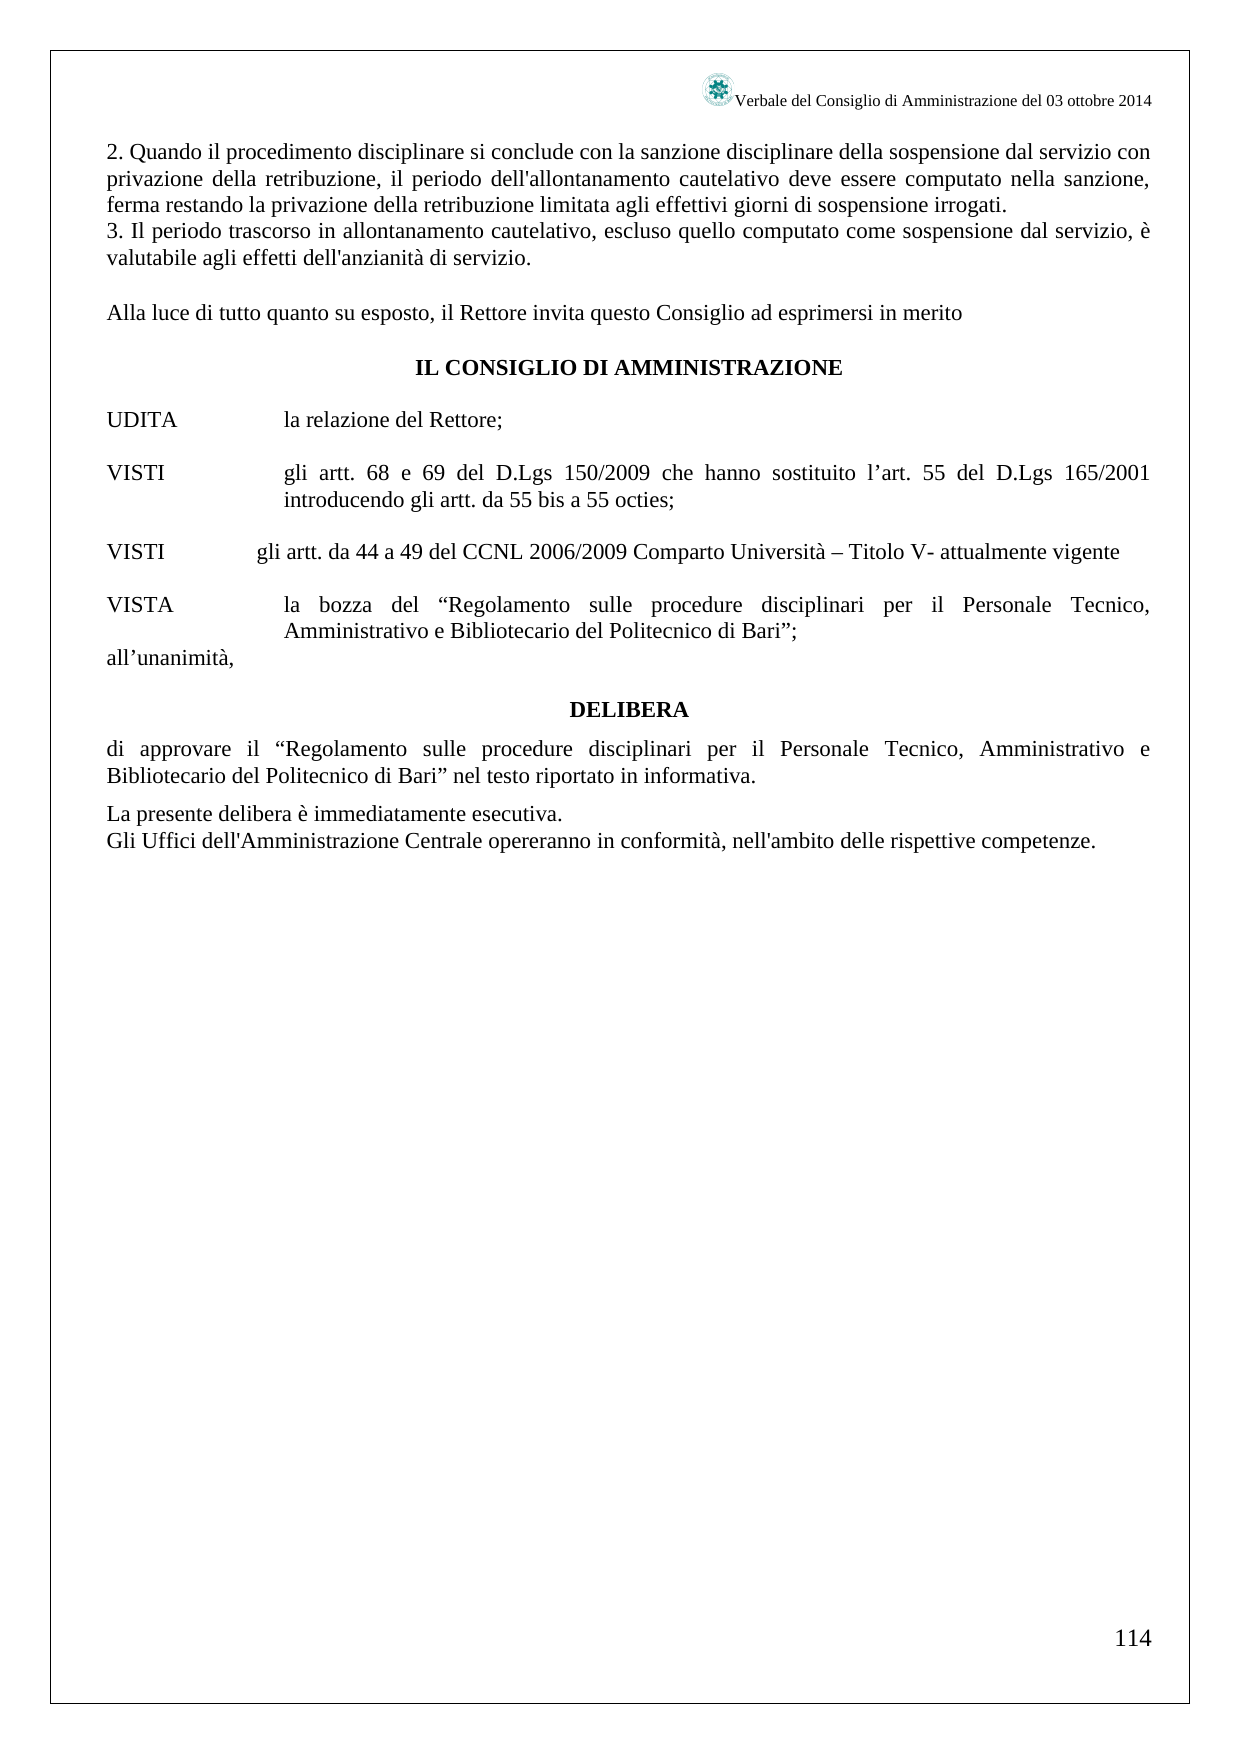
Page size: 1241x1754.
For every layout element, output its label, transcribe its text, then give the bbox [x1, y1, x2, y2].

text VISTI gli artt. da 44 a 49 del CCNL 2006/2009 Comparto Università – Titolo V- attualmente vigente [106, 538, 1152, 565]
text Alla luce di tutto quanto su esposto, il Rettore invita questo Consiglio ad esprimersi in merito [106, 299, 1152, 325]
text IL CONSIGLIO DI AMMINISTRAZIONE [106, 354, 1152, 380]
text VISTA la bozza del “Regolamento sulle procedure disciplinari per il Personale Tecnico, Amministrativo e Bibliotecario del Politecnico di Bari”; [106, 591, 1152, 644]
text di approvare il “Regolamento sulle procedure disciplinari per il Personale Tecnico, Amministrativo e Bibliotecario del Politecnico di Bari” nel testo riportato in informativa. [106, 735, 1152, 788]
picture [702, 73, 735, 106]
text DELIBERA [106, 696, 1152, 723]
text VISTI gli artt. 68 e 69 del D.Lgs 150/2009 che hanno sostituito l’art. 55 del D.Lgs 165/2001 introducendo gli artt. da 55 bis a 55 octies; [106, 459, 1152, 512]
text UDITA la relazione del Rettore; [106, 407, 1152, 433]
text Gli Uffici dell'Amministrazione Centrale opereranno in conformità, nell'ambito delle rispettive competenze. [106, 827, 1152, 853]
text all’unanimità, [106, 644, 1152, 670]
text La presente delibera è immediatamente esecutiva. [106, 801, 1152, 827]
text 2. Quando il procedimento disciplinare si conclude con la sanzione disciplinare della sospensione dal servizio con privazione della retribuzione, il periodo dell'allontanamento cautelativo deve essere computato nella sanzione, ferma restando la privazione della retribuzione limitata agli effettivi giorni di sospensione irrogati. [106, 138, 1152, 217]
text 3. Il periodo trascorso in allontanamento cautelativo, escluso quello computato come sospensione dal servizio, è valutabile agli effetti dell'anzianità di servizio. [106, 217, 1152, 270]
